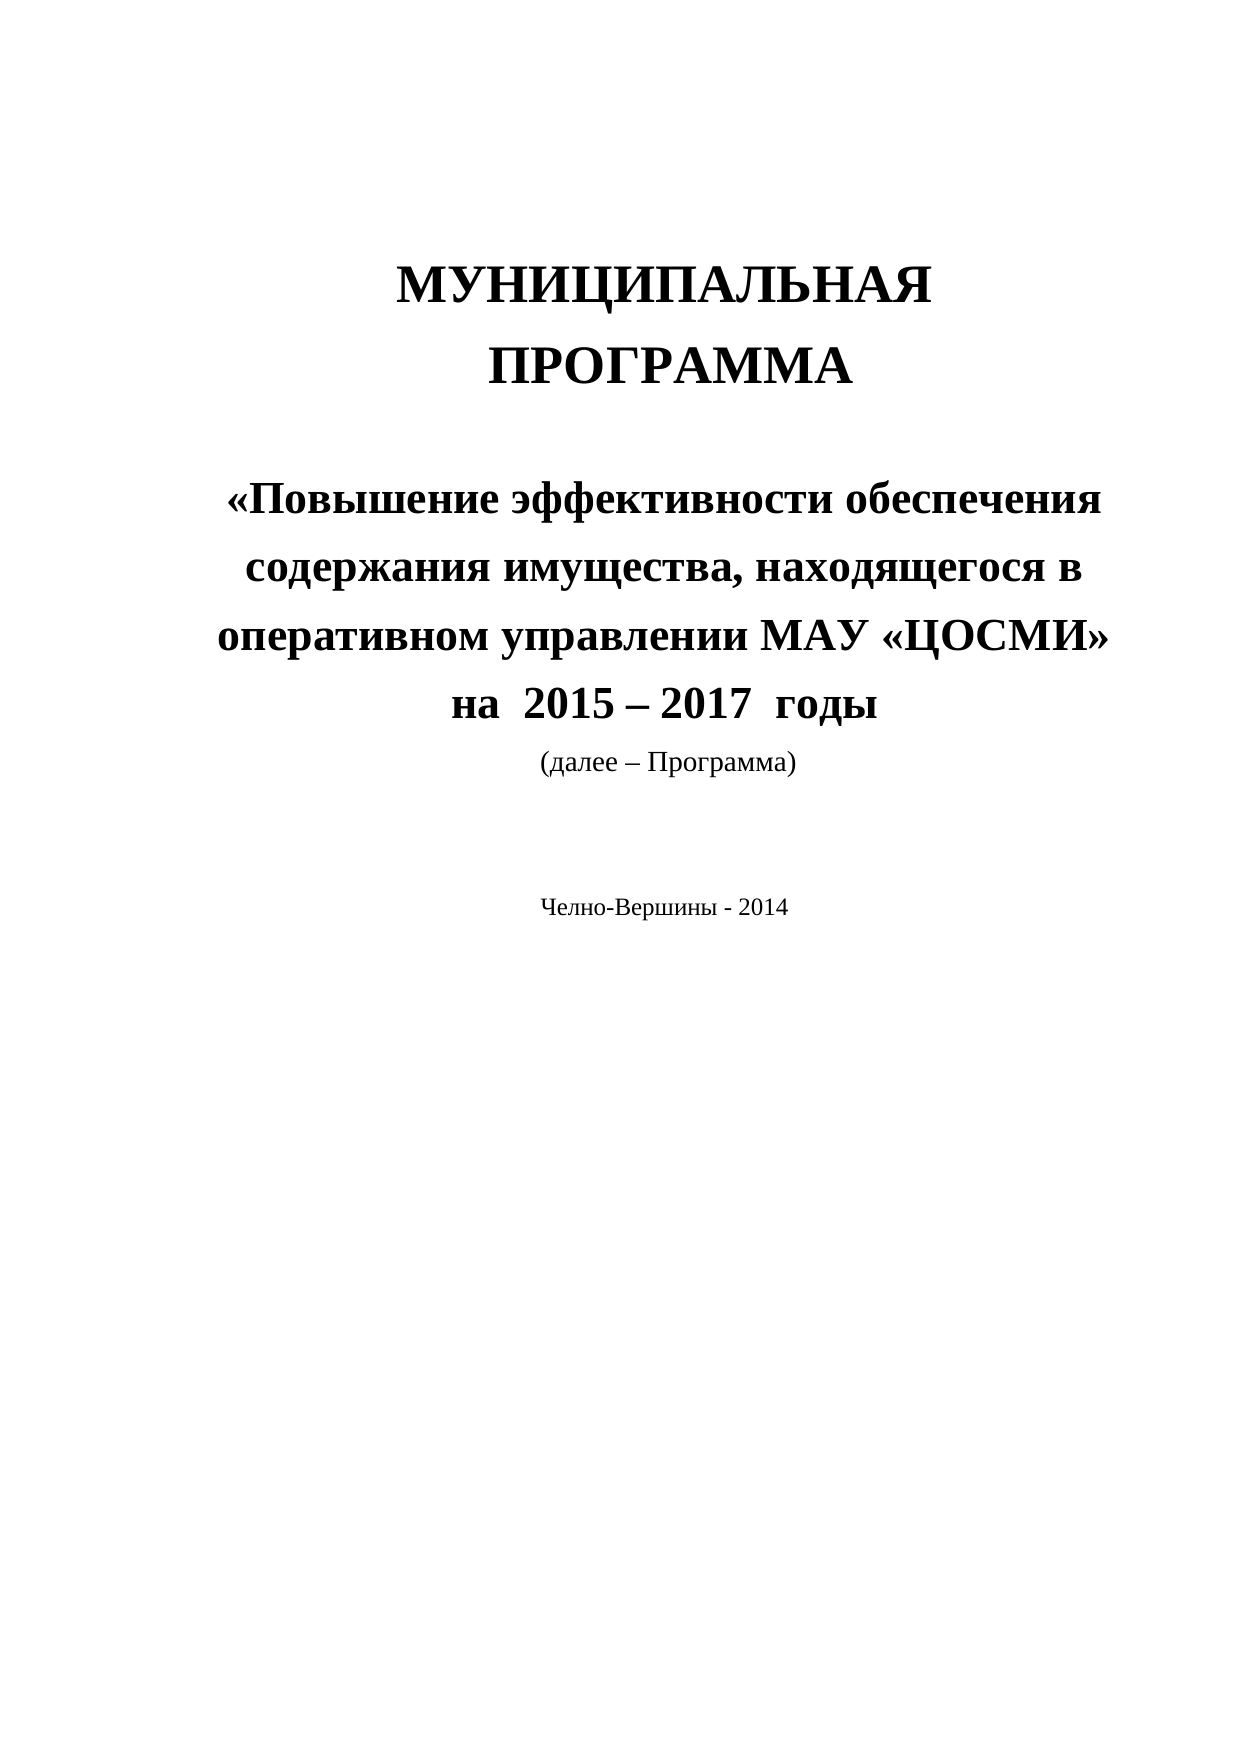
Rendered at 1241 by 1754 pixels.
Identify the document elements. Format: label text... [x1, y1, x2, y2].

text на 2015 – 2017 годы [177, 676, 1152, 728]
text МУНИЦИПАЛЬНАЯ [177, 252, 1152, 314]
text «Повышение эффективности обеспечения содержания имущества, находящегося в оперативном управлении МАУ «ЦОСМИ» [177, 470, 1152, 660]
text ПРОГРАММА [177, 333, 1152, 396]
text Челно-Вершины - 2014 [177, 892, 1152, 921]
text (далее – Программа) [177, 744, 1152, 777]
